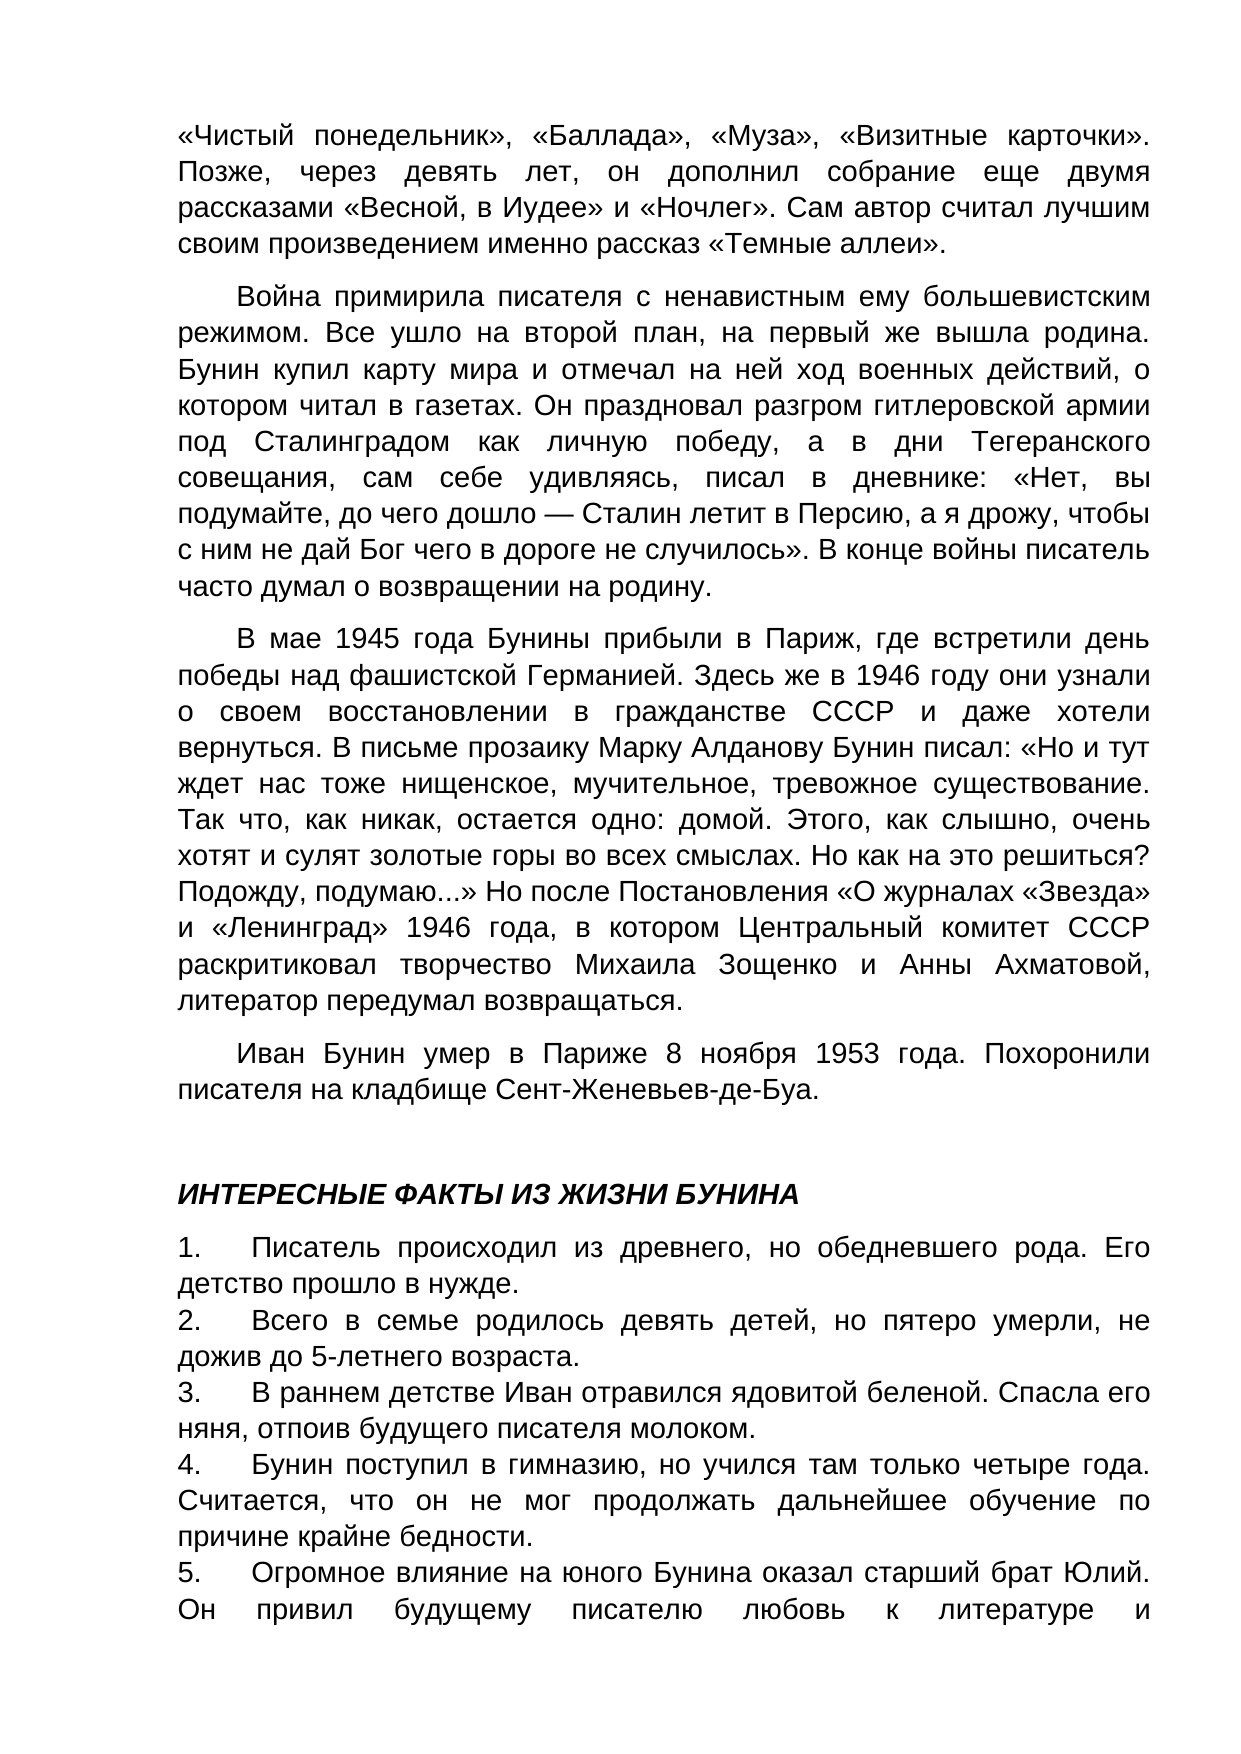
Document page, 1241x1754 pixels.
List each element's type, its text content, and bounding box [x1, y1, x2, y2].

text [177, 118, 1152, 260]
text Иван Бунин умер в Париже 8 ноября 1953 года. Похоронили писателя на кладбище Сент-Женевьев-де-Буа. [177, 1036, 1152, 1105]
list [177, 1556, 1152, 1625]
list Писатель происходил из древнего, но обедневшего рода. Его детство прошло в нужде. [177, 1230, 1152, 1300]
list Бунин поступил в гимназию, но учился там только четыре года. Считается, что он не мог продолжать дальнейшее обучение по причине крайне бедности. [177, 1447, 1152, 1553]
text В мае 1945 года Бунины прибыли в Париж, где встретили день победы над фашистской Германией. Здесь же в 1946 году они узнали о своем восстановлении в гражданстве СССР и даже хотели вернуться. В письме прозаику Марку Алданову Бунин писал: «Но и тут ждет нас тоже нищенское, мучительное, тревожное существование. Так что, как никак, остается одно: домой. Этого, как слышно, очень хотят и сулят золотые горы во всех смыслах. Но как на это решиться? Подожду, подумаю...» Но после Постановления «О журналах «Звезда» и «Ленинград» 1946 года, в котором Центральный комитет СССР раскритиковал творчество Михаила Зощенко и Анны Ахматовой, литератор передумал возвращаться. [177, 621, 1152, 1016]
list В раннем детстве Иван отравился ядовитой беленой. Спасла его няня, отпоив будущего писателя молоком. [177, 1375, 1152, 1444]
list Всего в семье родилось девять детей, но пятеро умерли, не дожив до 5-летнего возраста. [177, 1302, 1152, 1372]
text ИНТЕРЕСНЫЕ ФАКТЫ ИЗ ЖИЗНИ БУНИНА [177, 1177, 1152, 1211]
text Война примирила писателя с ненавистным ему большевистским режимом. Все ушло на второй план, на первый же вышла родина. Бунин купил карту мира и отмечал на ней ход военных действий, о котором читал в газетах. Он праздновал разгром гитлеровской армии под Сталинградом как личную победу, а в дни Тегеранского совещания, сам себе удивляясь, писал в дневнике: «Нет, вы подумайте, до чего дошло — Сталин летит в Персию, а я дрожу, чтобы с ним не дай Бог чего в дороге не случилось». В конце войны писатель часто думал о возвращении на родину. [177, 279, 1152, 602]
